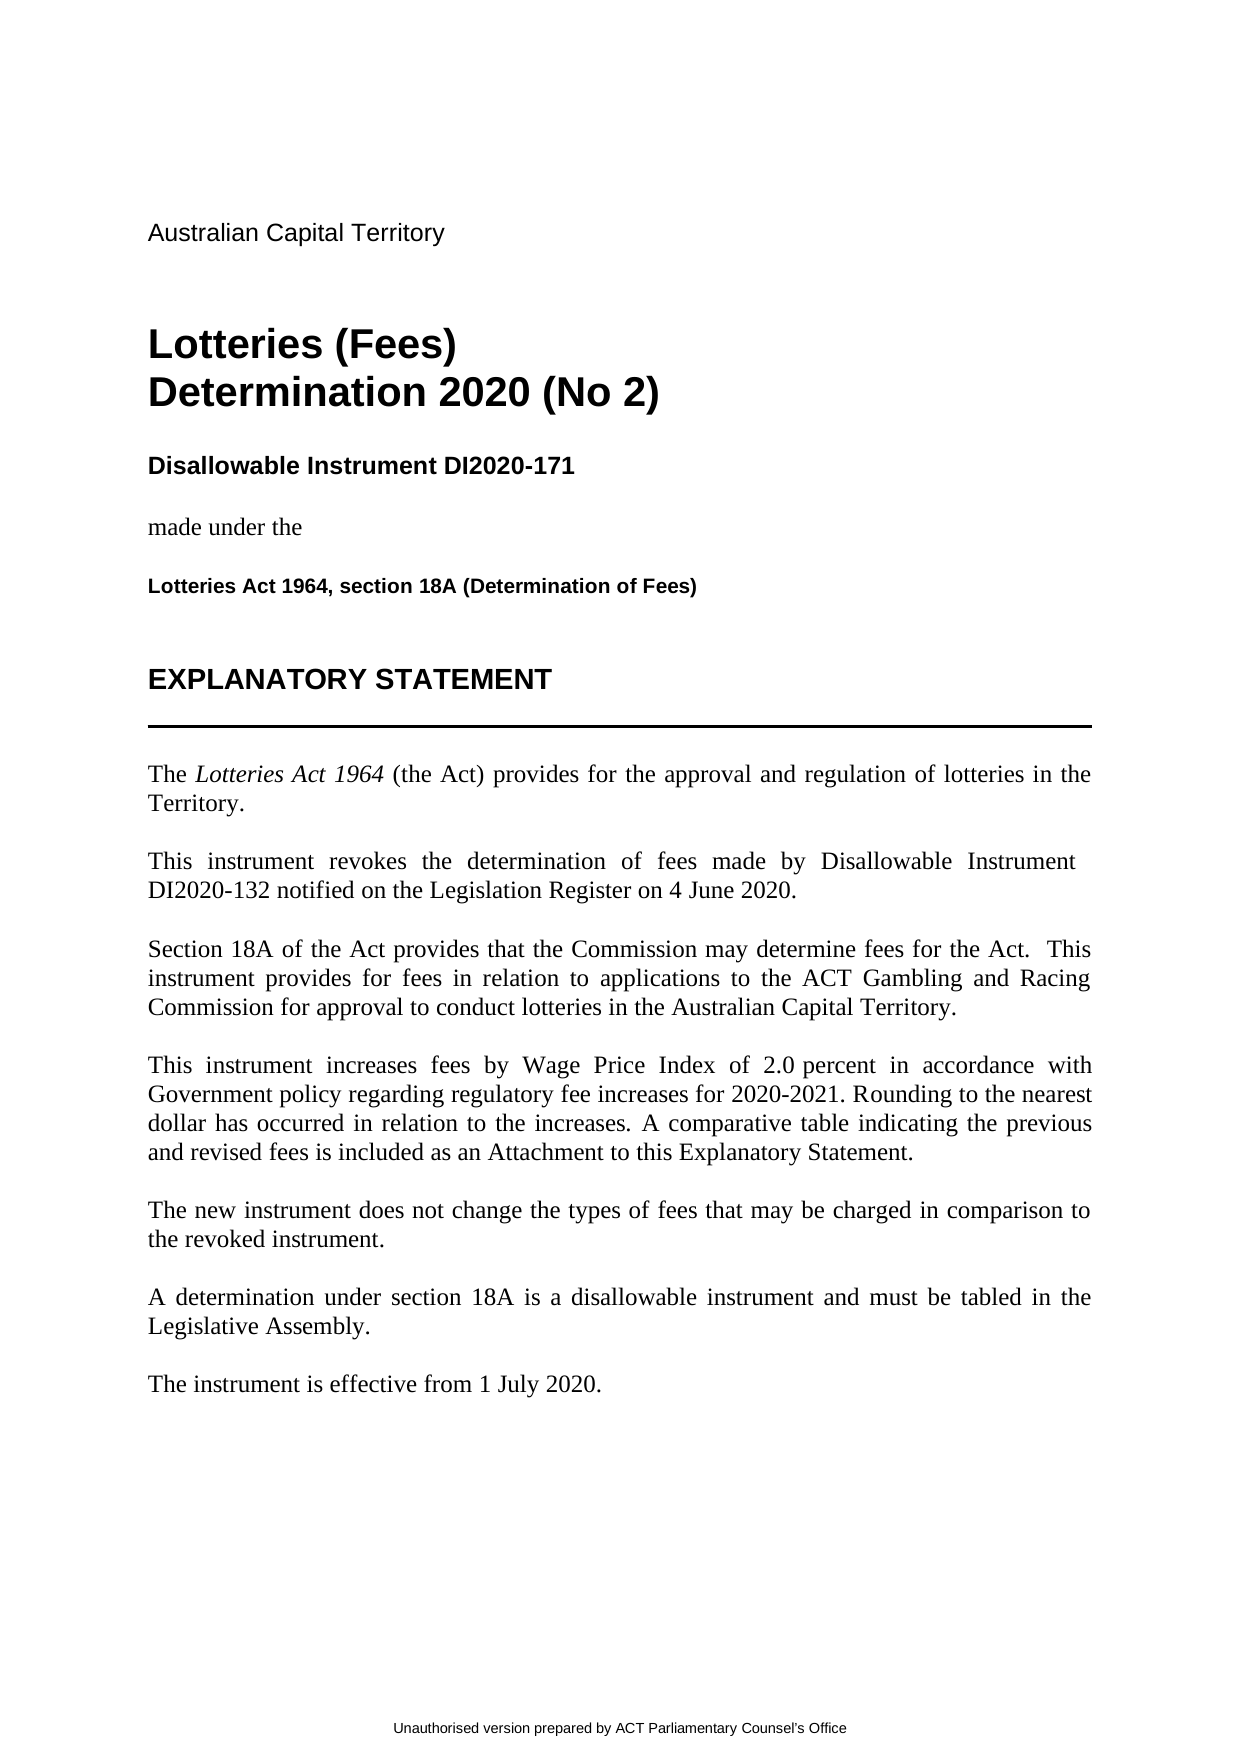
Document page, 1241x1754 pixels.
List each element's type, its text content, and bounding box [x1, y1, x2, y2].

text Lotteries (Fees) [148, 320, 1092, 368]
text Disallowable Instrument DI2020-171 [148, 451, 1092, 480]
text Lotteries Act 1964, section 18A (Determination of Fees) [148, 574, 1092, 598]
text The Lotteries Act 1964 (the Act) provides for the approval and regulation of lotteries in the Territory. [148, 759, 1092, 817]
text A determination under section 18A is a disallowable instrument and must be tabled in the Legislative Assembly. [148, 1282, 1092, 1340]
subtitle EXPLANATORY STATEMENT [148, 662, 1092, 696]
text Determination 2020 (No 2) [148, 368, 1092, 416]
text This instrument revokes the determination of fees made by Disallowable Instrument DI2020-132 notified on the Legislation Register on 4 June 2020. [148, 846, 1092, 904]
text This instrument increases fees by Wage Price Index of 2.0 percent in accordance with Government policy regarding regulatory fee increases for 2020-2021. Rounding to the nearest dollar has occurred in relation to the increases. A comparative table indicating the previous and revised fees is included as an Attachment to this Explanatory Statement. [148, 1050, 1092, 1166]
text Section 18A of the Act provides that the Commission may determine fees for the Act. This instrument provides for fees in relation to applications to the ACT Gambling and Racing Commission for approval to conduct lotteries in the Australian Capital Territory. [148, 933, 1092, 1021]
text Australian Capital Territory [148, 218, 1092, 247]
text The new instrument does not change the types of fees that may be charged in comparison to the revoked instrument. [148, 1195, 1092, 1253]
text made under the [148, 511, 1092, 540]
text The instrument is effective from 1 July 2020. [148, 1369, 1092, 1398]
